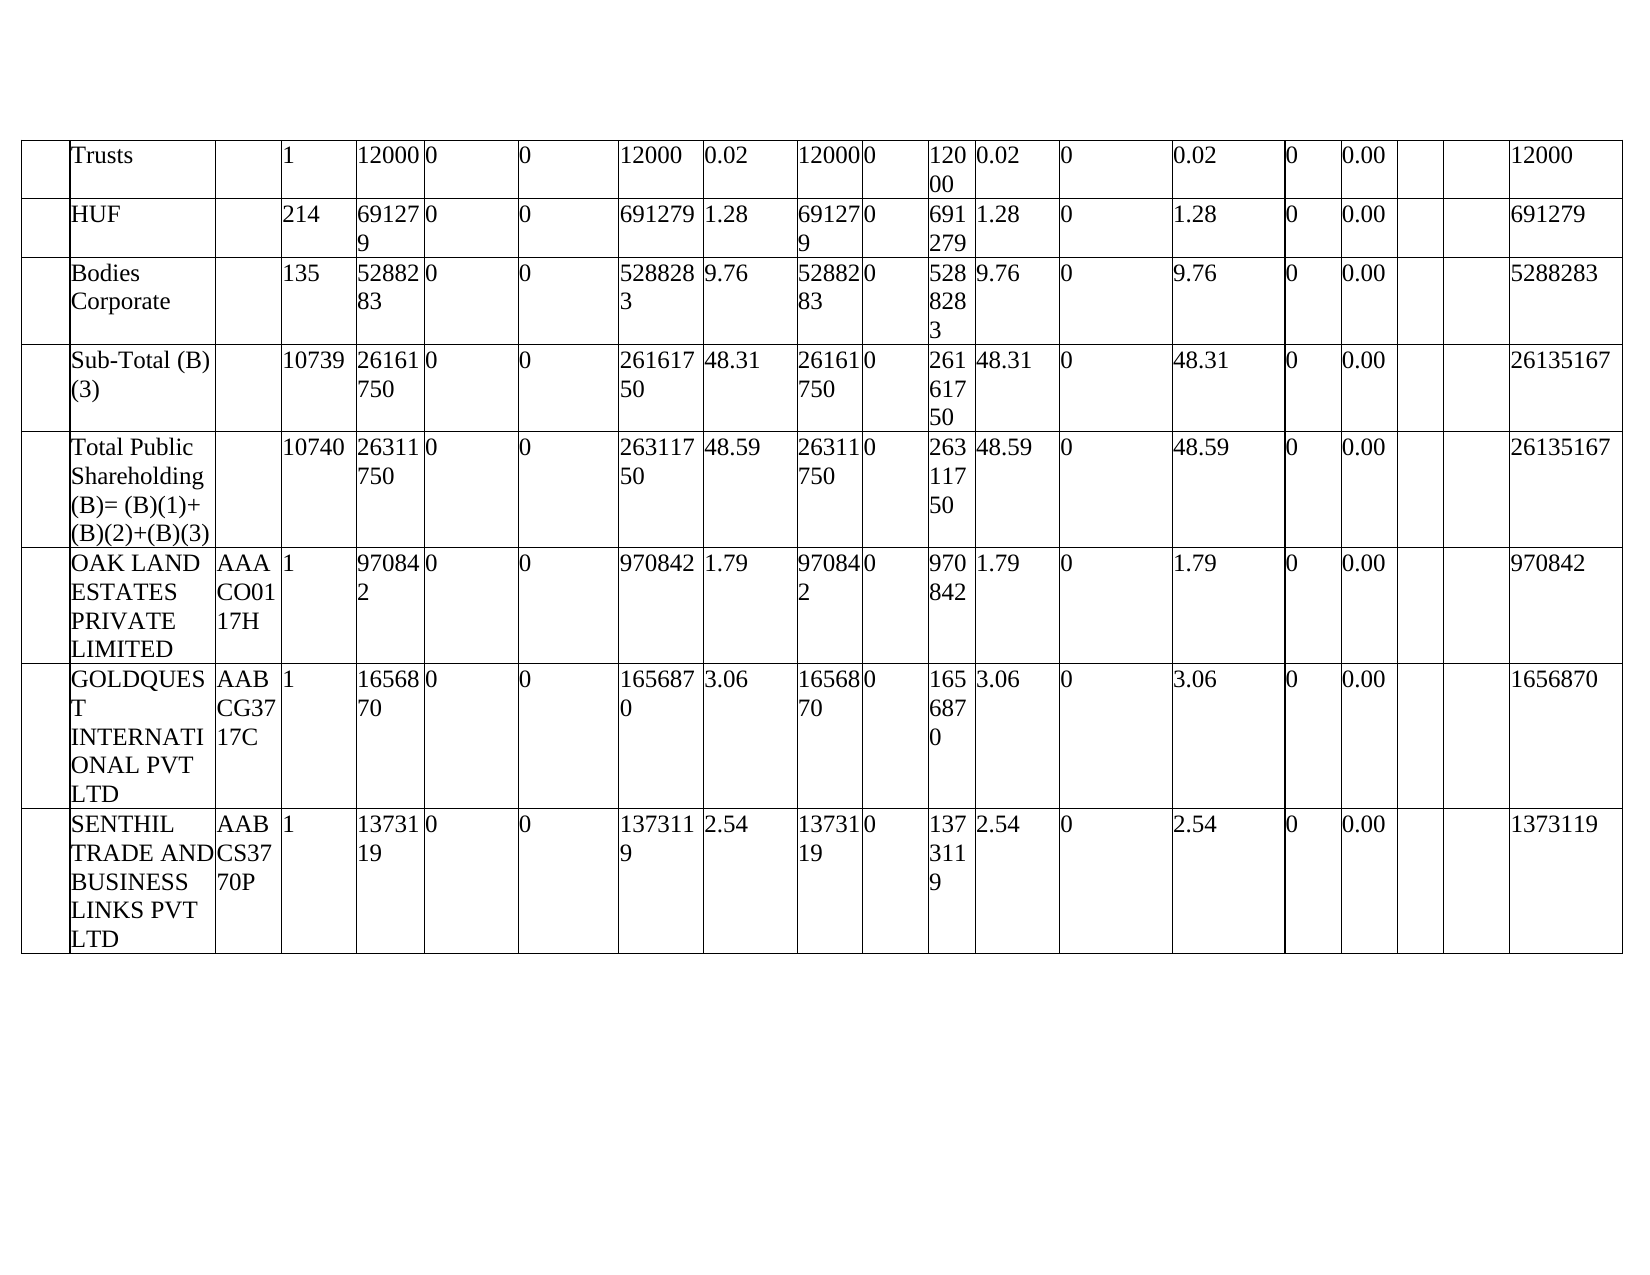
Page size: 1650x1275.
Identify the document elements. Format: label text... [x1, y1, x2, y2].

table_cell OAK LAND ESTATES PRIVATE LIMITED [71, 548, 215, 663]
table_cell 1 [282, 664, 356, 808]
table_cell 0 [863, 141, 928, 198]
table_cell 0.00 [1342, 258, 1397, 344]
table_cell 1.79 [704, 548, 797, 663]
table_cell 48.31 [704, 345, 797, 431]
table_cell 1656870 [929, 664, 975, 808]
table_cell 1.79 [1173, 548, 1284, 663]
table_cell 0 [1286, 258, 1341, 344]
table_cell 48.59 [976, 432, 1059, 547]
table_cell 0 [1286, 809, 1341, 953]
table_cell 1373119 [619, 809, 703, 953]
table_cell 1373119 [1510, 809, 1622, 953]
table_cell 970842 [798, 548, 862, 663]
table_cell 0 [1286, 548, 1341, 663]
table_cell 0 [1286, 345, 1341, 431]
table_cell 0 [425, 345, 518, 431]
table_cell 0 [1060, 199, 1172, 257]
table_cell 26161750 [619, 345, 703, 431]
table_cell [22, 809, 69, 953]
table_cell 2.54 [976, 809, 1059, 953]
table_cell 9.76 [704, 258, 797, 344]
table_cell SENTHIL TRADE AND BUSINESS LINKS PVT LTD [71, 809, 215, 953]
table_cell 26311750 [619, 432, 703, 547]
table_cell GOLDQUEST INTERNATIONAL PVT LTD [71, 664, 215, 808]
table_cell 1.28 [704, 199, 797, 257]
table_cell [1444, 432, 1509, 547]
table_cell 970842 [357, 548, 424, 663]
table_cell 0 [863, 809, 928, 953]
table_cell 0 [1060, 664, 1172, 808]
table_cell 214 [282, 199, 356, 257]
table_cell 1373119 [357, 809, 424, 953]
table_cell [1398, 258, 1443, 344]
table_cell 48.59 [704, 432, 797, 547]
table_cell 970842 [929, 548, 975, 663]
table_cell 0 [863, 664, 928, 808]
table_cell 0 [519, 664, 618, 808]
table_cell 0 [863, 258, 928, 344]
table_cell [1398, 664, 1443, 808]
table_cell [1398, 809, 1443, 953]
table_cell 5288283 [357, 258, 424, 344]
table_cell 0.00 [1342, 199, 1397, 257]
table_cell 26161750 [798, 345, 862, 431]
table_cell 0 [519, 345, 618, 431]
table_cell 0 [425, 809, 518, 953]
table_cell 26311750 [929, 432, 975, 547]
table_cell 0 [863, 432, 928, 547]
table_cell [1444, 199, 1509, 257]
table_cell 0 [863, 345, 928, 431]
table_cell 0.02 [1173, 141, 1284, 198]
table_cell 0.00 [1342, 432, 1397, 547]
table_cell 970842 [619, 548, 703, 663]
table_cell 48.59 [1173, 432, 1284, 547]
table_cell 0 [425, 141, 518, 198]
table_cell [22, 345, 69, 431]
table_cell 1.28 [976, 199, 1059, 257]
table_cell 0 [1060, 432, 1172, 547]
table_cell 48.31 [976, 345, 1059, 431]
table_cell 0 [519, 141, 618, 198]
table_cell Total Public Shareholding (B)= (B)(1)+(B)(2)+(B)(3) [71, 432, 215, 547]
table_cell 0.00 [1342, 548, 1397, 663]
table_cell [1444, 548, 1509, 663]
table_cell 5288283 [798, 258, 862, 344]
table_cell 691279 [1510, 199, 1622, 257]
table_cell 0 [1286, 141, 1341, 198]
table_cell 3.06 [704, 664, 797, 808]
table_cell 26135167 [1510, 432, 1622, 547]
table_cell 0 [863, 199, 928, 257]
table_cell [22, 432, 69, 547]
table_cell 0.00 [1342, 345, 1397, 431]
table_cell 10740 [282, 432, 356, 547]
table_cell [216, 199, 281, 257]
table_cell [1444, 141, 1509, 198]
table_cell 1 [282, 548, 356, 663]
table_cell 26161750 [357, 345, 424, 431]
table_cell 0.02 [704, 141, 797, 198]
table_cell 1656870 [798, 664, 862, 808]
table_cell 0 [519, 809, 618, 953]
table_cell [216, 141, 281, 198]
table_cell [22, 199, 69, 257]
table_cell 5288283 [619, 258, 703, 344]
table_cell [1398, 199, 1443, 257]
table_cell 26161750 [929, 345, 975, 431]
table_cell [22, 141, 69, 198]
table_cell 3.06 [1173, 664, 1284, 808]
table_cell 0 [863, 548, 928, 663]
table_cell [1398, 548, 1443, 663]
table_cell [216, 345, 281, 431]
table_cell 0 [1060, 345, 1172, 431]
table_cell 0.02 [976, 141, 1059, 198]
table_cell 0 [425, 548, 518, 663]
table_cell 5288283 [1510, 258, 1622, 344]
table_cell [1444, 345, 1509, 431]
table_cell 0 [1060, 548, 1172, 663]
table_cell 691279 [357, 199, 424, 257]
table_cell 0.00 [1342, 809, 1397, 953]
table_cell 0 [519, 432, 618, 547]
table_cell 1.28 [1173, 199, 1284, 257]
table_cell 48.31 [1173, 345, 1284, 431]
table_cell 0 [425, 199, 518, 257]
table_cell 0 [1060, 141, 1172, 198]
table_cell [1398, 345, 1443, 431]
table_cell Bodies Corporate [71, 258, 215, 344]
table_cell 0.00 [1342, 141, 1397, 198]
table_cell [22, 664, 69, 808]
table_cell HUF [71, 199, 215, 257]
table_cell 3.06 [976, 664, 1059, 808]
table_cell 0 [425, 258, 518, 344]
table_cell 0 [519, 258, 618, 344]
table_cell AAACO0117H [216, 548, 281, 663]
table_cell 12000 [619, 141, 703, 198]
table_cell 12000 [929, 141, 975, 198]
table_cell 9.76 [1173, 258, 1284, 344]
table_cell 2.54 [704, 809, 797, 953]
table_cell 0 [1286, 199, 1341, 257]
table_cell 0 [519, 199, 618, 257]
table_cell 135 [282, 258, 356, 344]
table_cell 0 [1286, 664, 1341, 808]
table_cell 1 [282, 141, 356, 198]
table_cell [216, 432, 281, 547]
table_cell 10739 [282, 345, 356, 431]
table_cell AABCS3770P [216, 809, 281, 953]
table_cell 1373119 [929, 809, 975, 953]
table_cell 0 [519, 548, 618, 663]
table_cell 0 [425, 432, 518, 547]
table_cell 26135167 [1510, 345, 1622, 431]
table_cell 0 [1060, 809, 1172, 953]
table_cell 0 [1286, 432, 1341, 547]
table_cell 1656870 [619, 664, 703, 808]
table_cell 691279 [929, 199, 975, 257]
table_cell Sub-Total (B)(3) [71, 345, 215, 431]
table_cell 1656870 [1510, 664, 1622, 808]
table_cell 5288283 [929, 258, 975, 344]
table_cell 2.54 [1173, 809, 1284, 953]
table_cell 691279 [798, 199, 862, 257]
table_cell [216, 258, 281, 344]
table_cell 0 [1060, 258, 1172, 344]
table_cell [1444, 258, 1509, 344]
table_cell 0 [425, 664, 518, 808]
table_cell 1.79 [976, 548, 1059, 663]
table_cell 1373119 [798, 809, 862, 953]
table_cell 1 [282, 809, 356, 953]
table_cell Trusts [71, 141, 215, 198]
table_cell 1656870 [357, 664, 424, 808]
table_cell 970842 [1510, 548, 1622, 663]
table_cell 0.00 [1342, 664, 1397, 808]
table_cell 12000 [798, 141, 862, 198]
table_cell [22, 548, 69, 663]
table_cell [1398, 432, 1443, 547]
table_cell AABCG3717C [216, 664, 281, 808]
table_cell 12000 [1510, 141, 1622, 198]
table_cell [1444, 664, 1509, 808]
table_cell 26311750 [798, 432, 862, 547]
table_cell 691279 [619, 199, 703, 257]
table_cell [1398, 141, 1443, 198]
table_cell 12000 [357, 141, 424, 198]
table_cell [1444, 809, 1509, 953]
table_cell [22, 258, 69, 344]
table_cell 26311750 [357, 432, 424, 547]
table_cell 9.76 [976, 258, 1059, 344]
